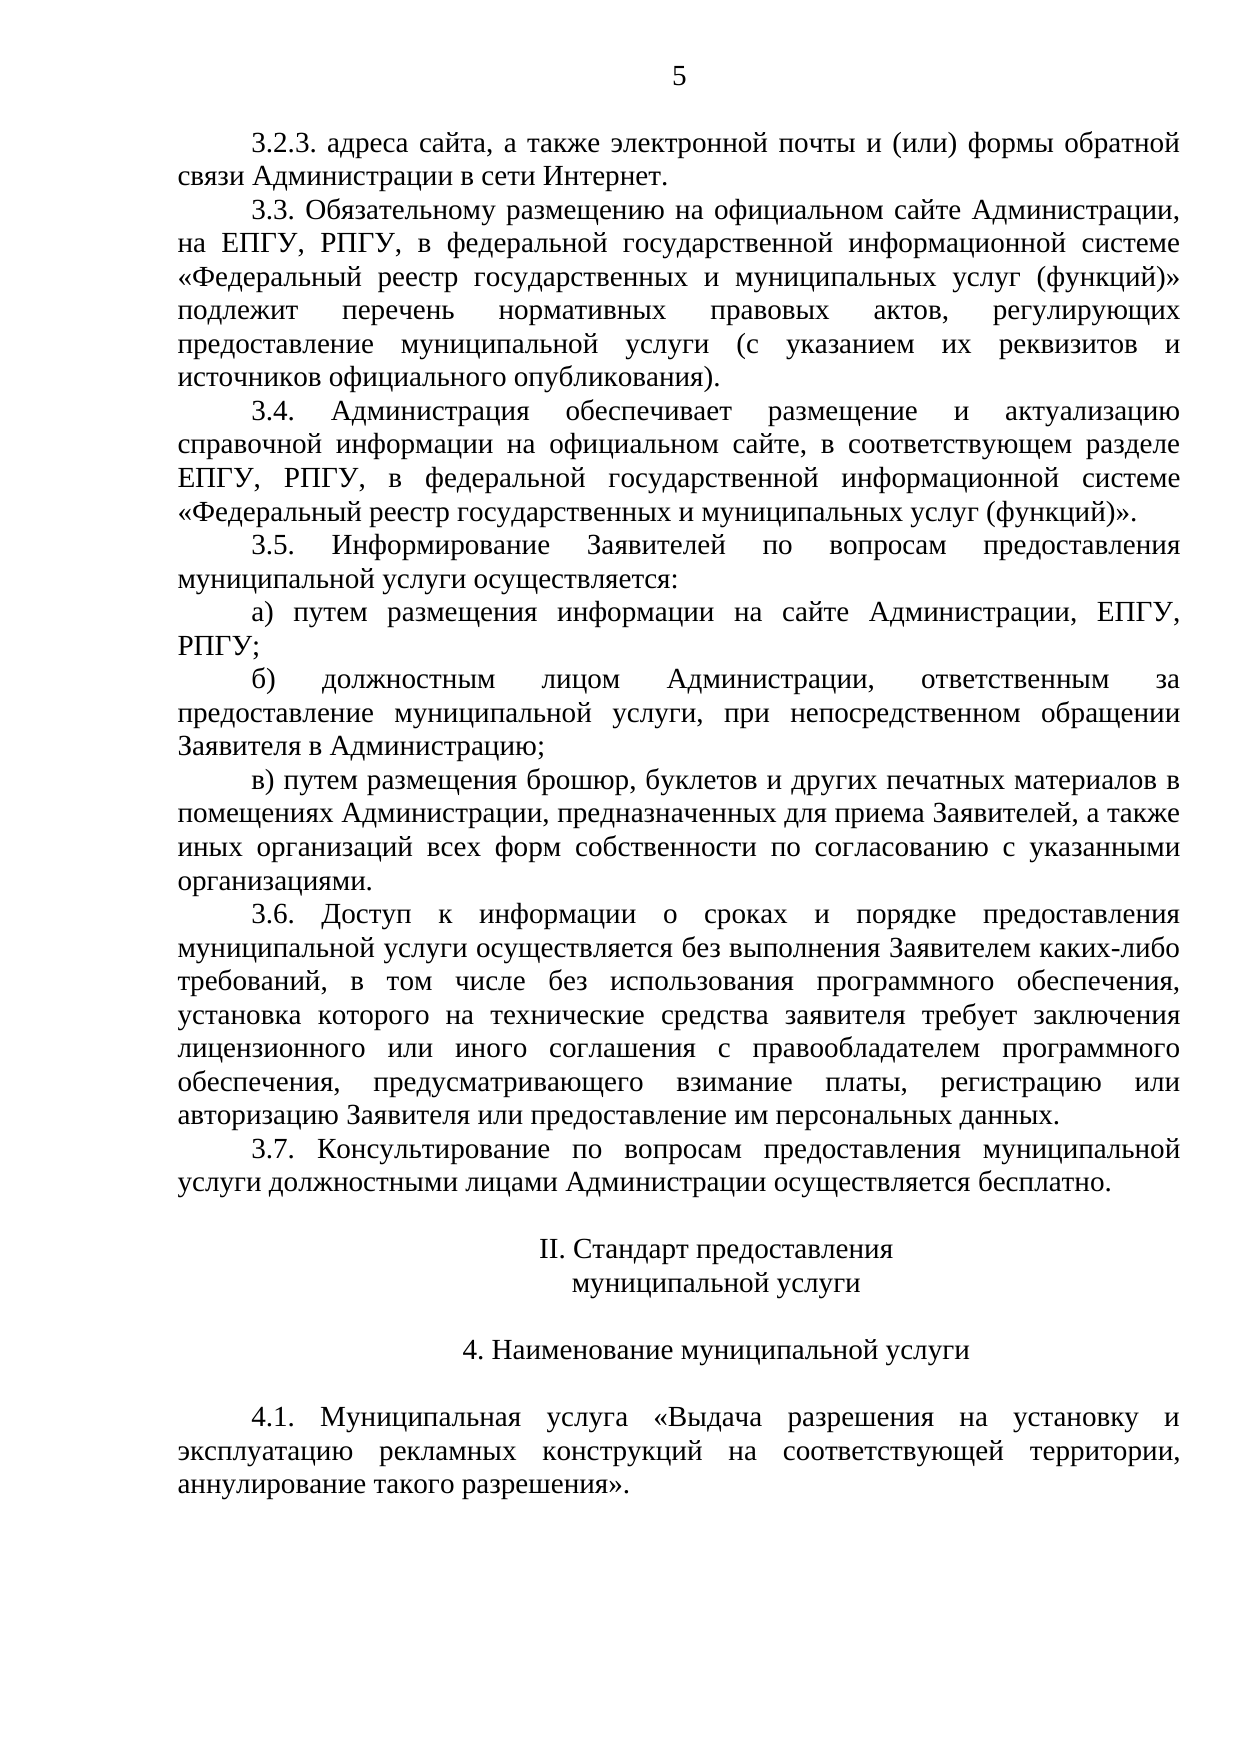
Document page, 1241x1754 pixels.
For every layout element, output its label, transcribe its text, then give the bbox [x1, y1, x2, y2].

text 3.7. Консультирование по вопросам предоставления муниципальной услуги должностными лицами Администрации осуществляется бесплатно. [177, 1131, 1181, 1198]
title муниципальной услуги [177, 1265, 1181, 1299]
text 4.1. Муниципальная услуга «Выдача разрешения на установку и эксплуатацию рекламных конструкций на соответствующей территории, аннулирование такого разрешения». [177, 1399, 1181, 1500]
text а) путем размещения информации на сайте Администрации, ЕПГУ, РПГУ; [177, 594, 1181, 661]
title II. Стандарт предоставления [177, 1232, 1181, 1265]
text 3.2.3. адреса сайта, а также электронной почты и (или) формы обратной связи Администрации в сети Интернет. [177, 125, 1181, 192]
text в) путем размещения брошюр, буклетов и других печатных материалов в помещениях Администрации, предназначенных для приема Заявителей, а также иных организаций всех форм собственности по согласованию с указанными организациями. [177, 762, 1181, 896]
text 3.5. Информирование Заявителей по вопросам предоставления муниципальной услуги осуществляется: [177, 527, 1181, 594]
text 3.4. Администрация обеспечивает размещение и актуализацию справочной информации на официальном сайте, в соответствующем разделе ЕПГУ, РПГУ, в федеральной государственной информационной системе «Федеральный реестр государственных и муниципальных услуг (функций)». [177, 393, 1181, 527]
text б) должностным лицом Администрации, ответственным за предоставление муниципальной услуги, при непосредственном обращении Заявителя в Администрацию; [177, 661, 1181, 762]
title 4. Наименование муниципальной услуги [177, 1332, 1181, 1366]
text 3.6. Доступ к информации о сроках и порядке предоставления муниципальной услуги осуществляется без выполнения Заявителем каких-либо требований, в том числе без использования программного обеспечения, установка которого на технические средства заявителя требует заключения лицензионного или иного соглашения с правообладателем программного обеспечения, предусматривающего взимание платы, регистрацию или авторизацию Заявителя или предоставление им персональных данных. [177, 896, 1181, 1131]
text 3.3. Обязательному размещению на официальном сайте Администрации, на ЕПГУ, РПГУ, в федеральной государственной информационной системе «Федеральный реестр государственных и муниципальных услуг (функций)» подлежит перечень нормативных правовых актов, регулирующих предоставление муниципальной услуги (с указанием их реквизитов и источников официального опубликования). [177, 192, 1181, 393]
